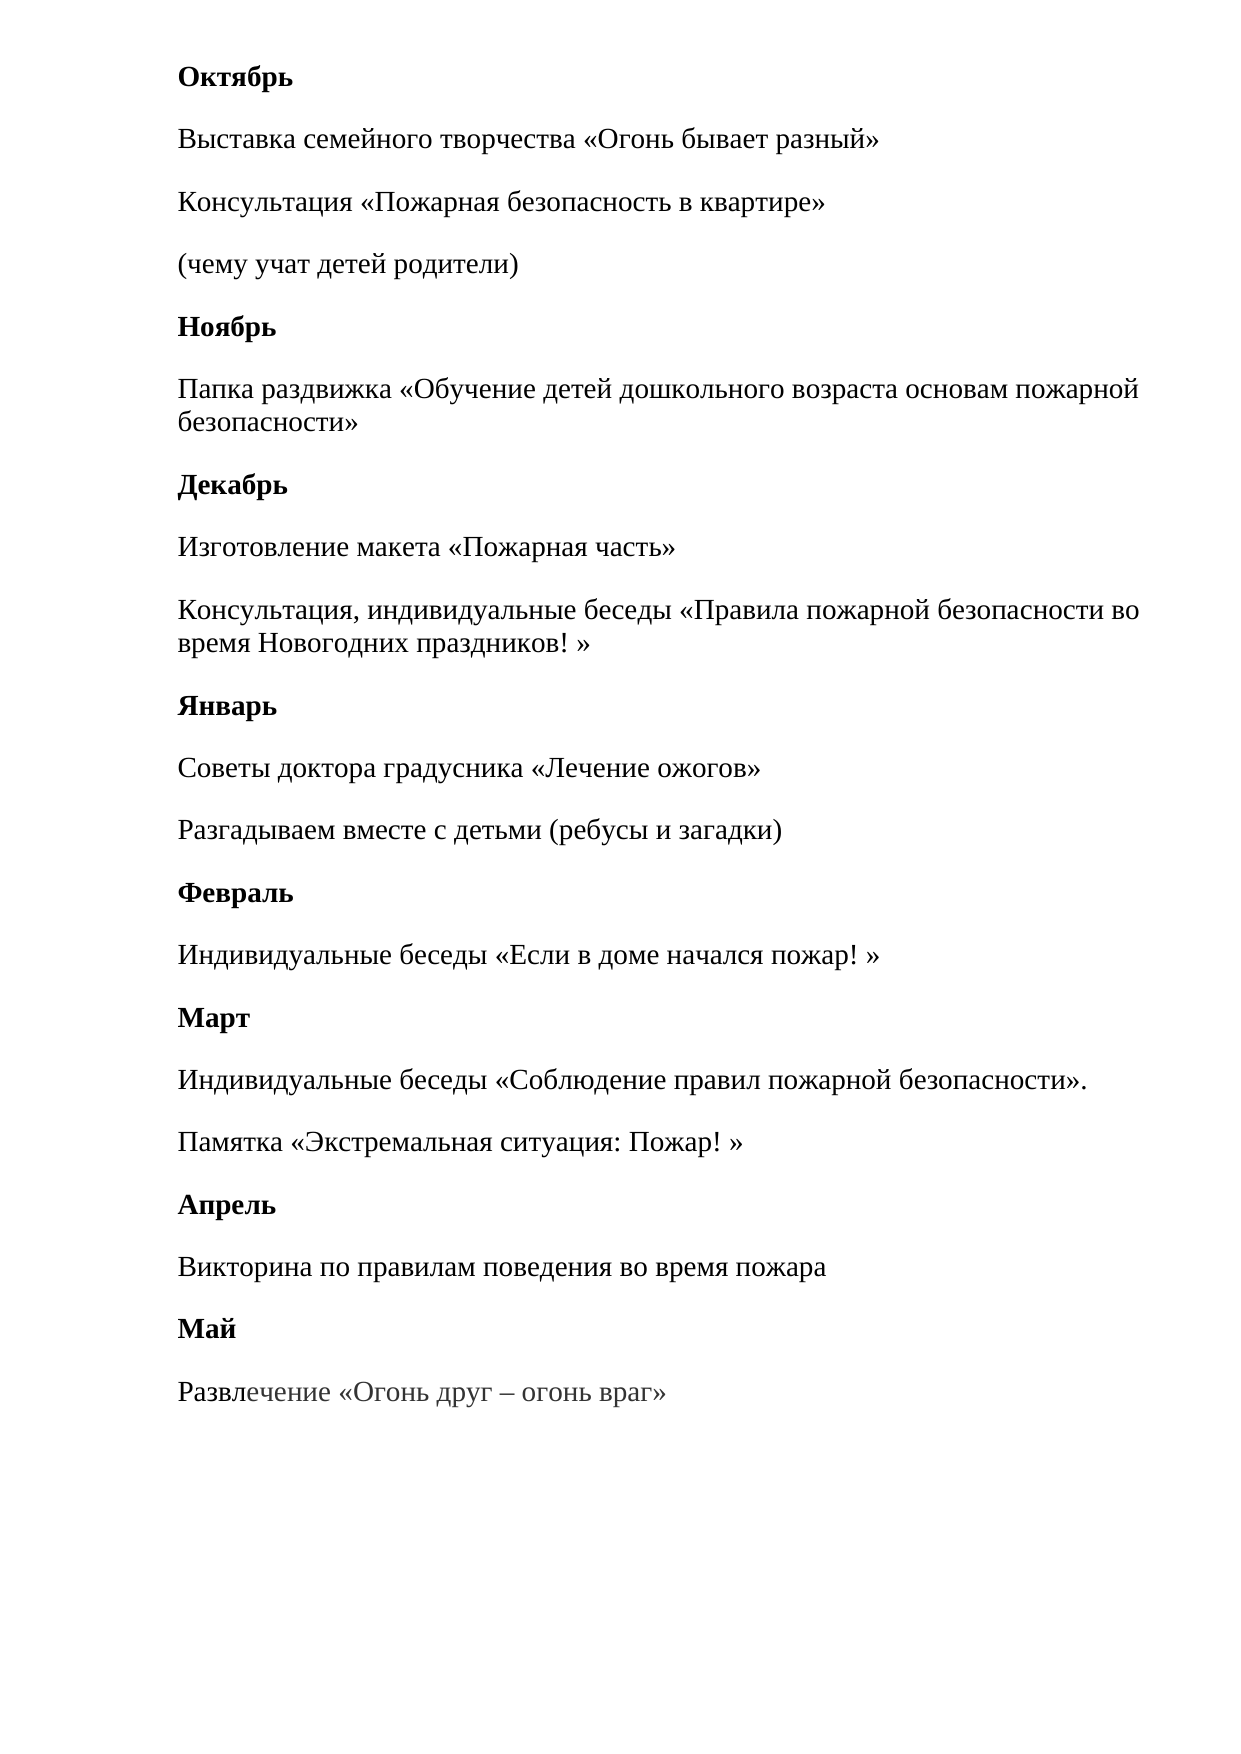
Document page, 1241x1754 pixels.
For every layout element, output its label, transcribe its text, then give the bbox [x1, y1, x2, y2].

text Апрель [177, 1187, 1152, 1220]
text Октябрь [177, 59, 1152, 93]
text (чему учат детей родители) [177, 246, 1152, 280]
text Январь [177, 688, 1152, 721]
text Февраль [177, 875, 1152, 908]
text Советы доктора градусника «Лечение ожогов» [177, 750, 1152, 784]
text Развлечение «Огонь друг – огонь враг» [177, 1374, 1152, 1408]
text Разгадываем вместе с детьми (ребусы и загадки) [177, 812, 1152, 846]
text Папка раздвижка «Обучение детей дошкольного возраста основам пожарной безопасности» [177, 371, 1152, 438]
text Изготовление макета «Пожарная часть» [177, 529, 1152, 563]
text Памятка «Экстремальная ситуация: Пожар! » [177, 1124, 1152, 1158]
text Индивидуальные беседы «Если в доме начался пожар! » [177, 937, 1152, 971]
text Ноябрь [177, 309, 1152, 342]
text Декабрь [177, 467, 1152, 501]
text Викторина по правилам поведения во время пожара [177, 1249, 1152, 1283]
text Консультация «Пожарная безопасность в квартире» [177, 184, 1152, 217]
text Март [177, 1000, 1152, 1033]
text Выставка семейного творчества «Огонь бывает разный» [177, 121, 1152, 155]
text Индивидуальные беседы «Соблюдение правил пожарной безопасности». [177, 1062, 1152, 1096]
text Май [177, 1312, 1152, 1345]
text Консультация, индивидуальные беседы «Правила пожарной безопасности во время Новогодних праздников! » [177, 592, 1152, 659]
